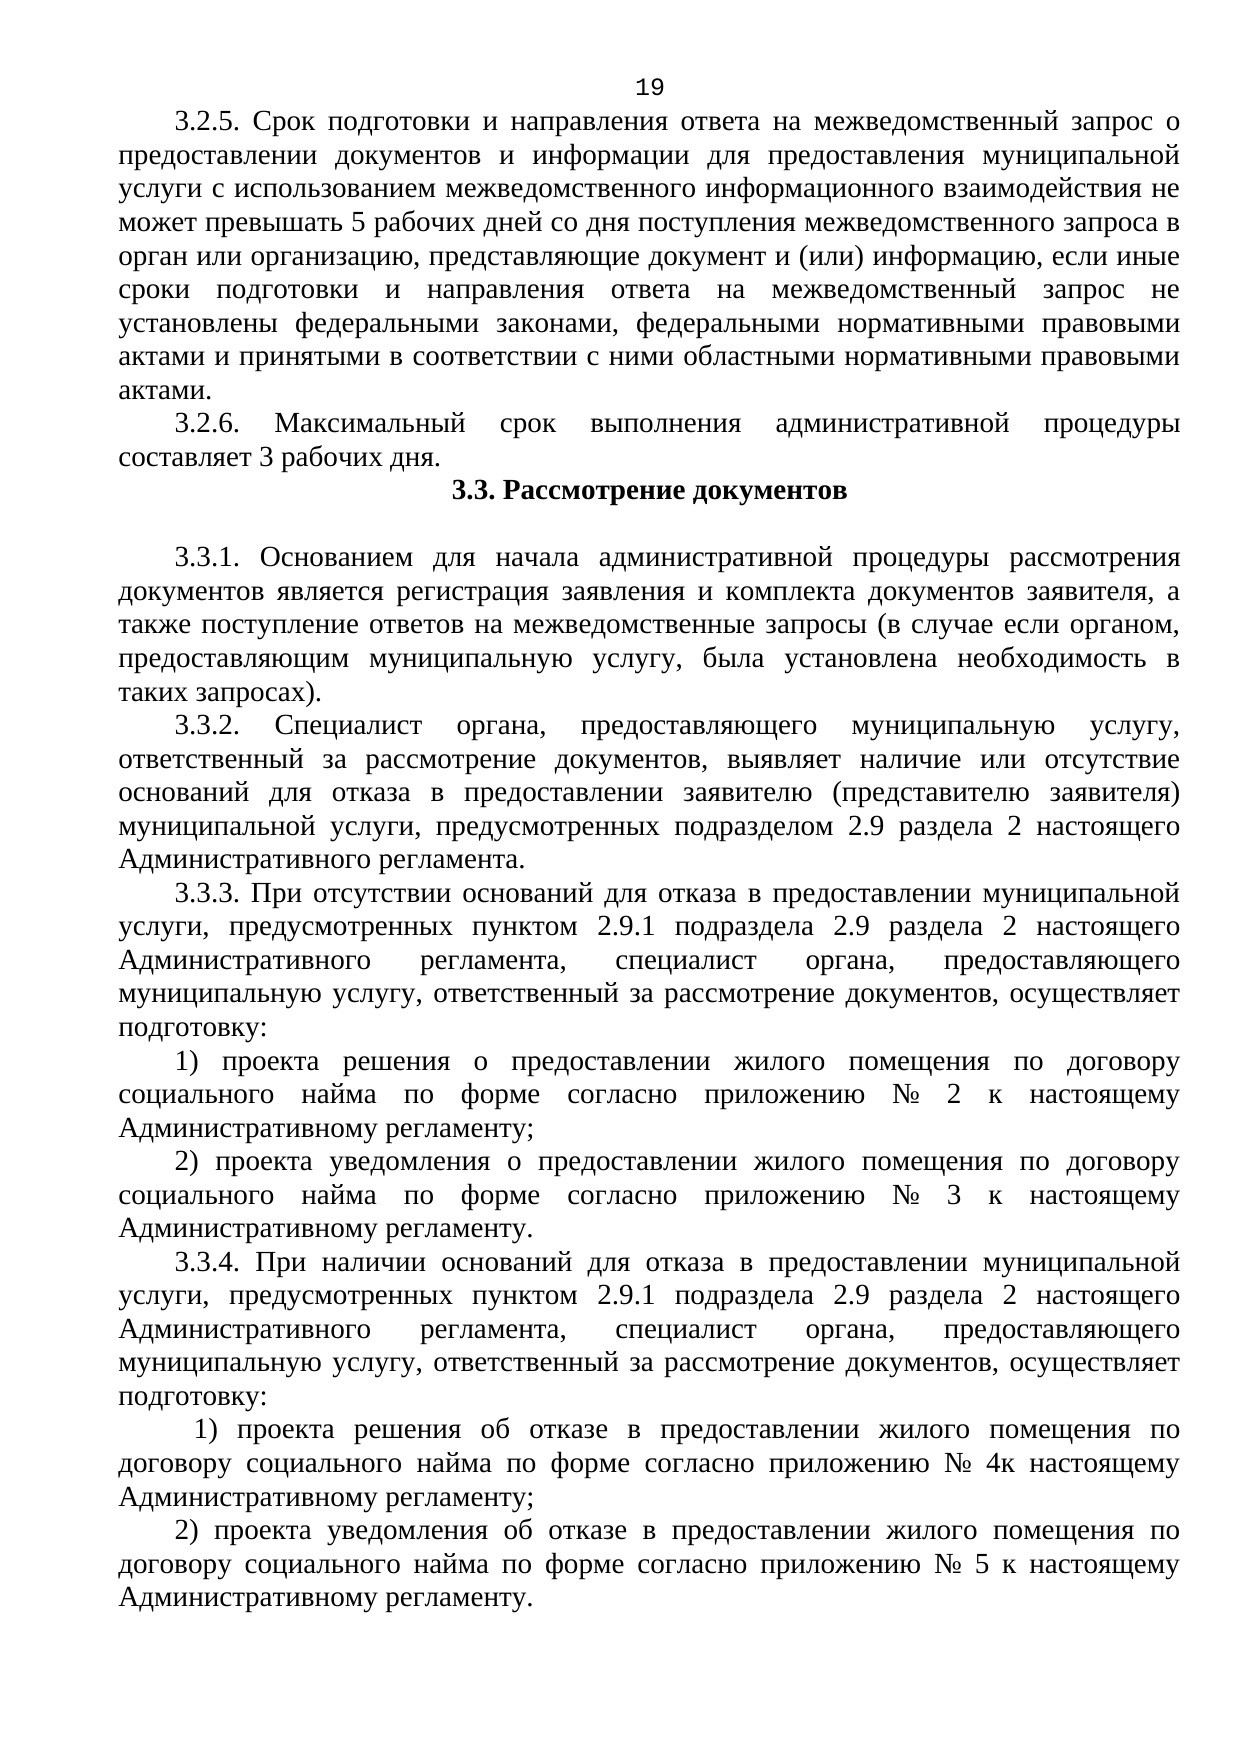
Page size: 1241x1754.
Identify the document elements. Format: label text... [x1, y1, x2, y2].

text 3.3.2. Специалист органа, предоставляющего муниципальную услугу, ответственный за рассмотрение документов, выявляет наличие или отсутствие оснований для отказа в предоставлении заявителю (представителю заявителя) муниципальной услуги, предусмотренных подразделом 2.9 раздела 2 настоящего Административного регламента. [118, 707, 1181, 875]
text 3.2.6. Максимальный срок выполнения административной процедуры составляет 3 рабочих дня. [118, 405, 1181, 472]
text 2) проекта уведомления об отказе в предоставлении жилого помещения по договору социального найма по форме согласно приложению № 5 к настоящему Административному регламенту. [118, 1512, 1181, 1613]
text 3.3.3. При отсутствии оснований для отказа в предоставлении муниципальной услуги, предусмотренных пунктом 2.9.1 подраздела 2.9 раздела 2 настоящего Административного регламента, специалист органа, предоставляющего муниципальную услугу, ответственный за рассмотрение документов, осуществляет подготовку: [118, 875, 1181, 1043]
text 3.2.5. Срок подготовки и направления ответа на межведомственный запрос о предоставлении документов и информации для предоставления муниципальной услуги с использованием межведомственного информационного взаимодействия не может превышать 5 рабочих дней со дня поступления межведомственного запроса в орган или организацию, представляющие документ и (или) информацию, если иные сроки подготовки и направления ответа на межведомственный запрос не установлены федеральными законами, федеральными нормативными правовыми актами и принятыми в соответствии с ними областными нормативными правовыми актами. [118, 103, 1181, 405]
text 2) проекта уведомления о предоставлении жилого помещения по договору социального найма по форме согласно приложению № 3 к настоящему Административному регламенту. [118, 1143, 1181, 1244]
text 3.3.4. При наличии оснований для отказа в предоставлении муниципальной услуги, предусмотренных пунктом 2.9.1 подраздела 2.9 раздела 2 настоящего Административного регламента, специалист органа, предоставляющего муниципальную услугу, ответственный за рассмотрение документов, осуществляет подготовку: [118, 1244, 1181, 1412]
text 3.3. Рассмотрение документов [118, 472, 1181, 506]
text 1) проекта решения об отказе в предоставлении жилого помещения по договору социального найма по форме согласно приложению № 4к настоящему Административному регламенту; [118, 1412, 1181, 1512]
text 3.3.1. Основанием для начала административной процедуры рассмотрения документов является регистрация заявления и комплекта документов заявителя, а также поступление ответов на межведомственные запросы (в случае если органом, предоставляющим муниципальную услугу, была установлена необходимость в таких запросах). [118, 539, 1181, 707]
text 1) проекта решения о предоставлении жилого помещения по договору социального найма по форме согласно приложению № 2 к настоящему Административному регламенту; [118, 1043, 1181, 1143]
